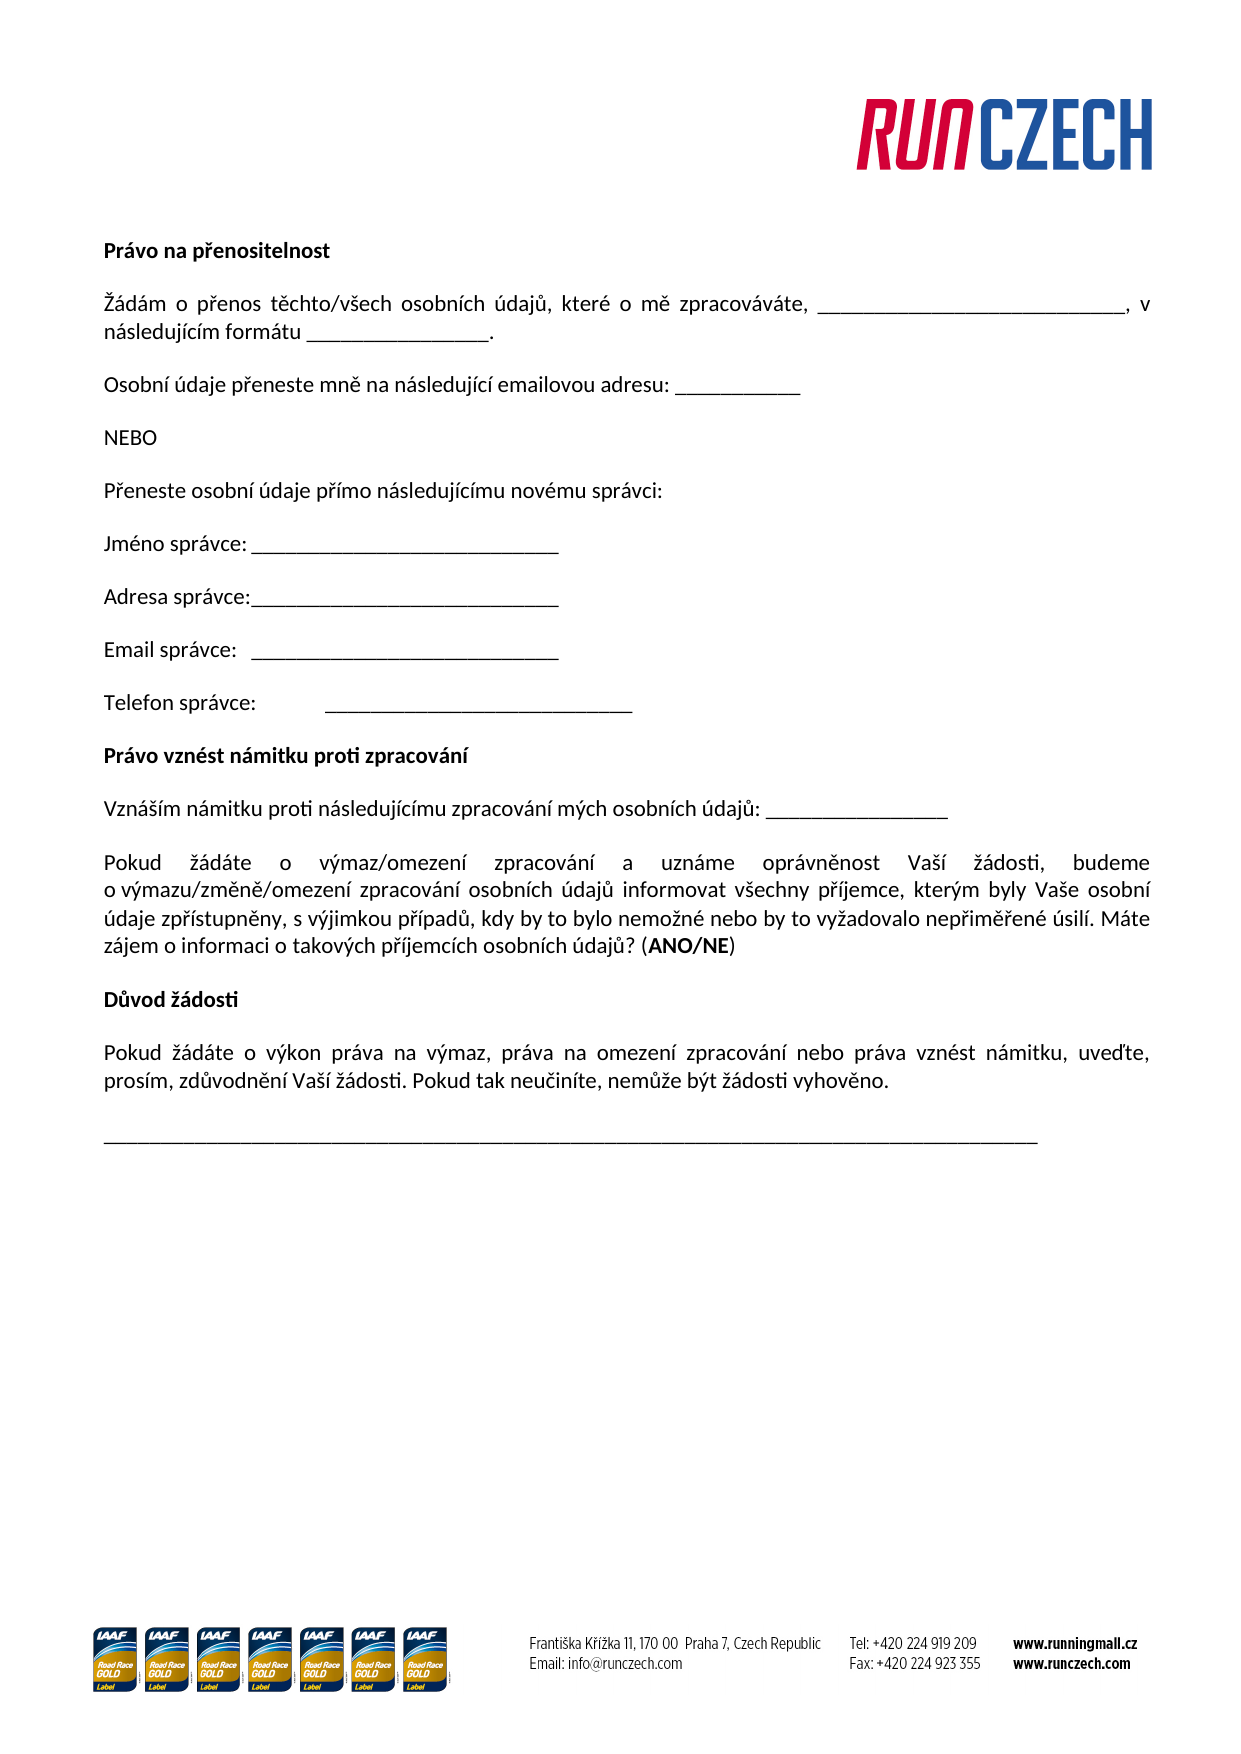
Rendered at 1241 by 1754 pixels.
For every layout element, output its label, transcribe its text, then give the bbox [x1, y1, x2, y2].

text Osobní údaje přeneste mně na následující emailovou adresu: ___________ [103, 370, 1152, 398]
picture [89, 1624, 1138, 1695]
text Telefon správce: ___________________________ [103, 688, 1152, 717]
text Email správce: ___________________________ [103, 636, 1152, 663]
text Právo vznést námitku proti zpracování [103, 742, 1152, 769]
text Pokud žádáte o výmaz/omezení zpracování a uznáme oprávněnost Vaší žádosti, budeme o výmazu/změně/omezení zpracování osobních údajů informovat všechny příjemce, kterým byly Vaše osobní údaje zpřístupněny, s výjimkou případů, kdy by to bylo nemožné nebo by to vyžadovalo nepřiměřené úsilí. Máte zájem o informaci o takových příjemcích osobních údajů? (ANO/NE) [103, 848, 1152, 960]
text Vznáším námitku proti následujícímu zpracování mých osobních údajů: ________________ [103, 794, 1152, 823]
text __________________________________________________________________________________ [103, 1119, 1152, 1147]
text Adresa správce: ___________________________ [103, 582, 1152, 611]
text Žádám o přenos těchto/všech osobních údajů, které o mě zpracováváte, ___________________________, v následujícím formátu ________________. [103, 289, 1152, 345]
text Právo na přenositelnost [103, 236, 1152, 264]
text Jméno správce: ___________________________ [103, 529, 1152, 557]
text Pokud žádáte o výkon práva na výmaz, práva na omezení zpracování nebo práva vznést námitku, uveďte, prosím, zdůvodnění Vaší žádosti. Pokud tak neučiníte, nemůže být žádosti vyhověno. [103, 1038, 1152, 1094]
text Přeneste osobní údaje přímo následujícímu novému správci: [103, 476, 1152, 504]
text NEBO [103, 423, 1152, 451]
text Důvod žádosti [103, 985, 1152, 1013]
picture [856, 99, 1152, 170]
